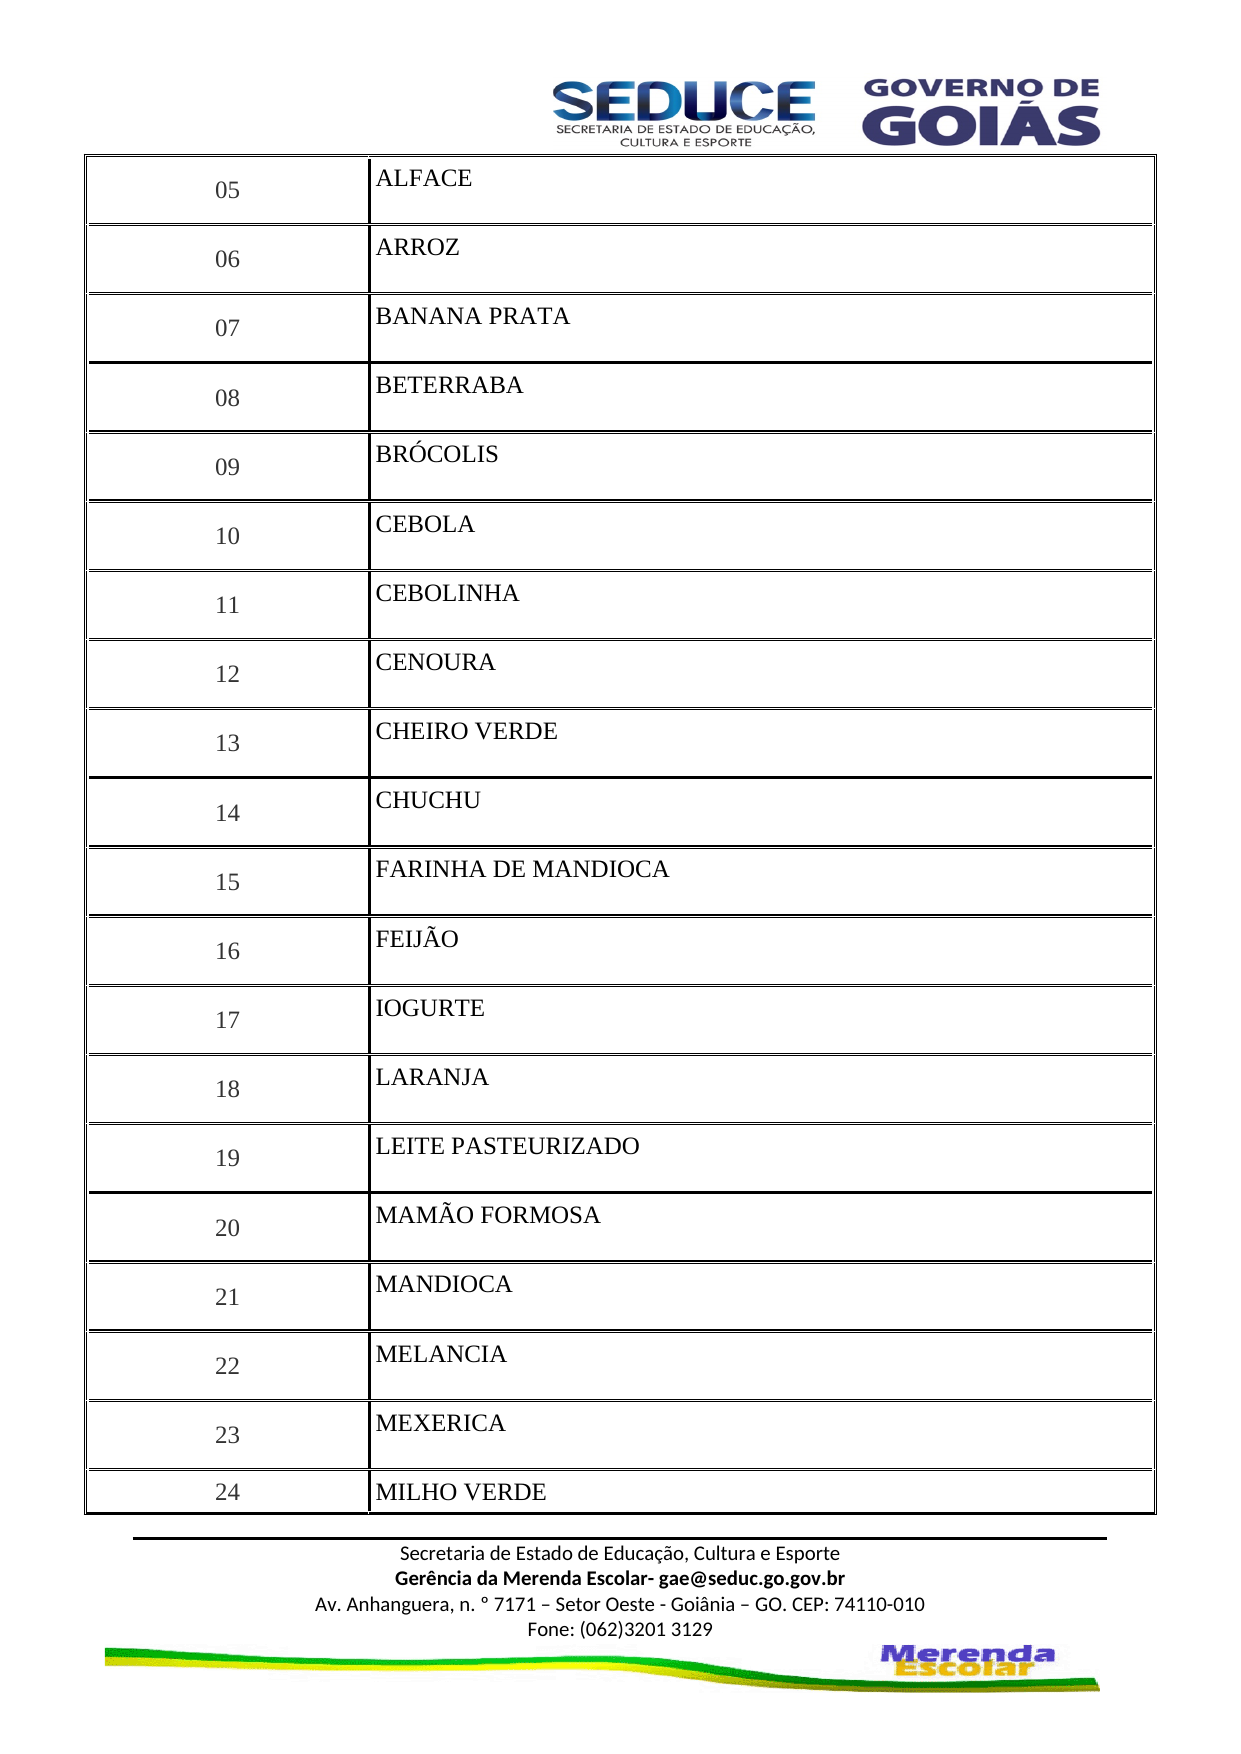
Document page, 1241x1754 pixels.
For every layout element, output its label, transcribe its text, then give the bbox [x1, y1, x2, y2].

table_cell MAMÃO FORMOSA [371, 1191, 1154, 1260]
table_cell MILHO VERDE [369, 1468, 1155, 1512]
table_cell MANDIOCA [371, 1260, 1154, 1329]
table_cell LEITE PASTEURIZADO [369, 1122, 1155, 1191]
picture [552, 73, 1108, 154]
table_cell 12 [85, 638, 369, 707]
table_cell 21 [87, 1260, 368, 1329]
table_cell 20 [87, 1191, 368, 1260]
table_cell CENOURA [369, 638, 1155, 707]
table_cell CHEIRO VERDE [369, 707, 1155, 776]
table_cell 23 [87, 1399, 368, 1468]
table_cell 10 [87, 499, 368, 568]
table_cell FARINHA DE MANDIOCA [371, 845, 1154, 914]
table_cell ALFACE [369, 157, 1154, 223]
table_cell BANANA PRATA [369, 292, 1155, 361]
table_cell 22 [87, 1329, 368, 1398]
table_cell CHUCHU [371, 776, 1154, 845]
table_cell 16 [87, 914, 368, 983]
table_cell 19 [85, 1122, 369, 1191]
table_cell CEBOLINHA [371, 569, 1154, 638]
table_cell BETERRABA [371, 361, 1154, 430]
table_cell 13 [85, 707, 369, 776]
table_cell 08 [87, 361, 368, 430]
table_cell 15 [87, 845, 368, 914]
table_cell 14 [87, 776, 368, 845]
table_cell MEXERICA [371, 1399, 1154, 1468]
table_cell 05 [87, 155, 369, 223]
table_cell BRÓCOLIS [371, 430, 1154, 499]
table_cell 11 [87, 569, 368, 638]
table_cell 07 [85, 292, 369, 361]
table_cell 06 [85, 223, 369, 292]
table_cell CEBOLA [371, 499, 1154, 568]
table_cell 17 [87, 984, 368, 1053]
table_cell ARROZ [369, 223, 1155, 292]
table_cell LARANJA [369, 1053, 1155, 1122]
table_cell 24 [85, 1468, 369, 1512]
table_cell 09 [87, 430, 368, 499]
table_cell FEIJÃO [371, 914, 1154, 983]
table_cell IOGURTE [371, 984, 1154, 1053]
table_cell MELANCIA [371, 1329, 1154, 1398]
table_cell 18 [85, 1053, 369, 1122]
